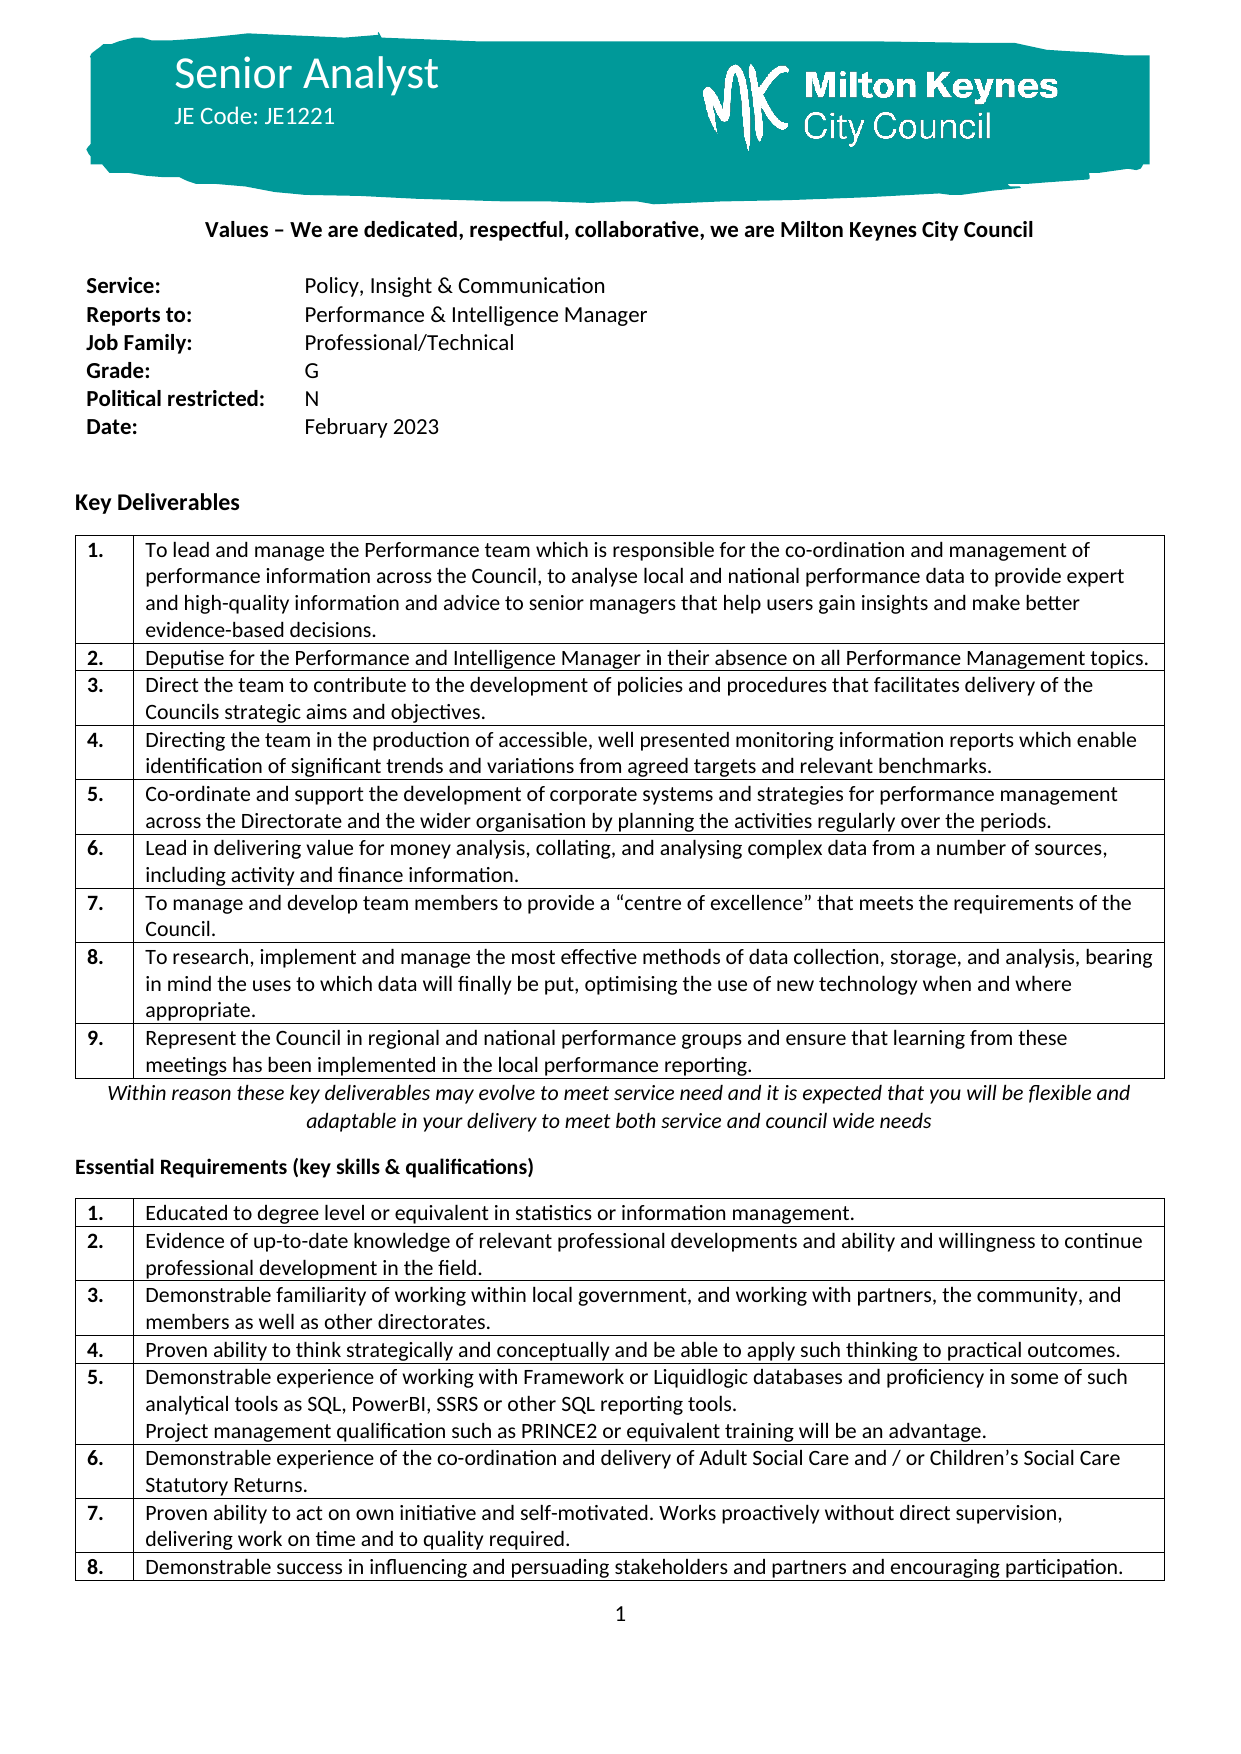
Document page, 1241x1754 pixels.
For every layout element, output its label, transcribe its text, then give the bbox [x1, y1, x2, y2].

table_header To lead and manage the Performance team which is responsible for the co-ordination and management of performance information across the Council, to analyse local and national performance data to provide expert and high-quality information and advice to senior managers that help users gain insights and make better evidence-based decisions. [134, 536, 1164, 643]
table_cell Political restricted: [75, 384, 293, 412]
table_cell 3. [76, 671, 133, 725]
table_cell Date: [75, 412, 293, 440]
table_cell 6. [76, 1445, 133, 1498]
table_cell 4. [76, 1336, 133, 1362]
table_cell Deputise for the Performance and Intelligence Manager in their absence on all Performance Management topics. [134, 644, 1164, 670]
table_cell Directing the team in the production of accessible, well presented monitoring information reports which enable identification of significant trends and variations from agreed targets and relevant benchmarks. [134, 726, 1164, 779]
table_cell 7. [76, 1499, 133, 1552]
table_cell 4. [76, 726, 133, 779]
table_cell 6. [76, 835, 133, 888]
table_cell 5. [76, 1364, 133, 1443]
table_cell 3. [76, 1281, 133, 1335]
table_header Educated to degree level or equivalent in statistics or information management. [134, 1199, 1164, 1226]
table_cell 2. [76, 1227, 133, 1280]
table_cell Demonstrable familiarity of working within local government, and working with partners, the community, and members as well as other directorates. [134, 1281, 1164, 1335]
table_cell Job Family: [75, 328, 293, 356]
table_cell February 2023 [293, 412, 1164, 440]
table_cell 9. [76, 1024, 133, 1078]
table_cell Proven ability to act on own initiative and self-motivated. Works proactively without direct supervision, delivering work on time and to quality required. [134, 1499, 1164, 1552]
table_cell Proven ability to think strategically and conceptually and be able to apply such thinking to practical outcomes. [134, 1336, 1164, 1362]
table_cell Demonstrable experience of working with Framework or Liquidlogic databases and proficiency in some of such analytical tools as SQL, PowerBI, SSRS or other SQL reporting tools. Project management qualification such as PRINCE2 or equivalent training will be an advantage. [134, 1364, 1164, 1443]
table_header 1. [76, 536, 133, 643]
table_cell Professional/Technical [293, 328, 1164, 356]
table_cell G [293, 356, 1164, 384]
table_cell 5. [76, 780, 133, 833]
table_cell To manage and develop team members to provide a “centre of excellence” that meets the requirements of the Council. [134, 889, 1164, 942]
table_cell N [293, 384, 1164, 412]
table_cell Service: [75, 272, 293, 300]
table_cell Performance & Intelligence Manager [293, 300, 1164, 328]
picture [703, 63, 1058, 152]
table_cell Lead in delivering value for money analysis, collating, and analysing complex data from a number of sources, including activity and finance information. [134, 835, 1164, 888]
table_cell Co-ordinate and support the development of corporate systems and strategies for performance management across the Directorate and the wider organisation by planning the activities regularly over the periods. [134, 780, 1164, 833]
table_cell Evidence of up-to-date knowledge of relevant professional developments and ability and willingness to continue professional development in the field. [134, 1227, 1164, 1280]
table_cell 8. [76, 1553, 133, 1580]
table_cell 7. [76, 889, 133, 942]
table_cell To research, implement and manage the most effective methods of data collection, storage, and analysis, bearing in mind the uses to which data will finally be put, optimising the use of new technology when and where appropriate. [134, 943, 1164, 1023]
table_header Values – We are dedicated, respectful, collaborative, we are Milton Keynes City Council [75, 216, 1164, 272]
table_cell 2. [76, 644, 133, 670]
table_cell Demonstrable experience of the co-ordination and delivery of Adult Social Care and / or Children’s Social Care Statutory Returns. [134, 1445, 1164, 1498]
text Essential Requirements (key skills & qualifications) [75, 1153, 1165, 1179]
table_cell 8. [76, 943, 133, 1023]
text Key Deliverables [75, 487, 1165, 516]
table_cell Direct the team to contribute to the development of policies and procedures that facilitates delivery of the Councils strategic aims and objectives. [134, 671, 1164, 725]
table_cell Grade: [75, 356, 293, 384]
table_header 1. [76, 1199, 133, 1226]
table_cell Policy, Insight & Communication [293, 272, 1164, 300]
table_cell Reports to: [75, 300, 293, 328]
table_cell Represent the Council in regional and national performance groups and ensure that learning from these meetings has been implemented in the local performance reporting. [134, 1024, 1164, 1078]
text Within reason these key deliverables may evolve to meet service need and it is expected that you will be flexible and adaptable in your delivery to meet both service and council wide needs [75, 1079, 1165, 1134]
